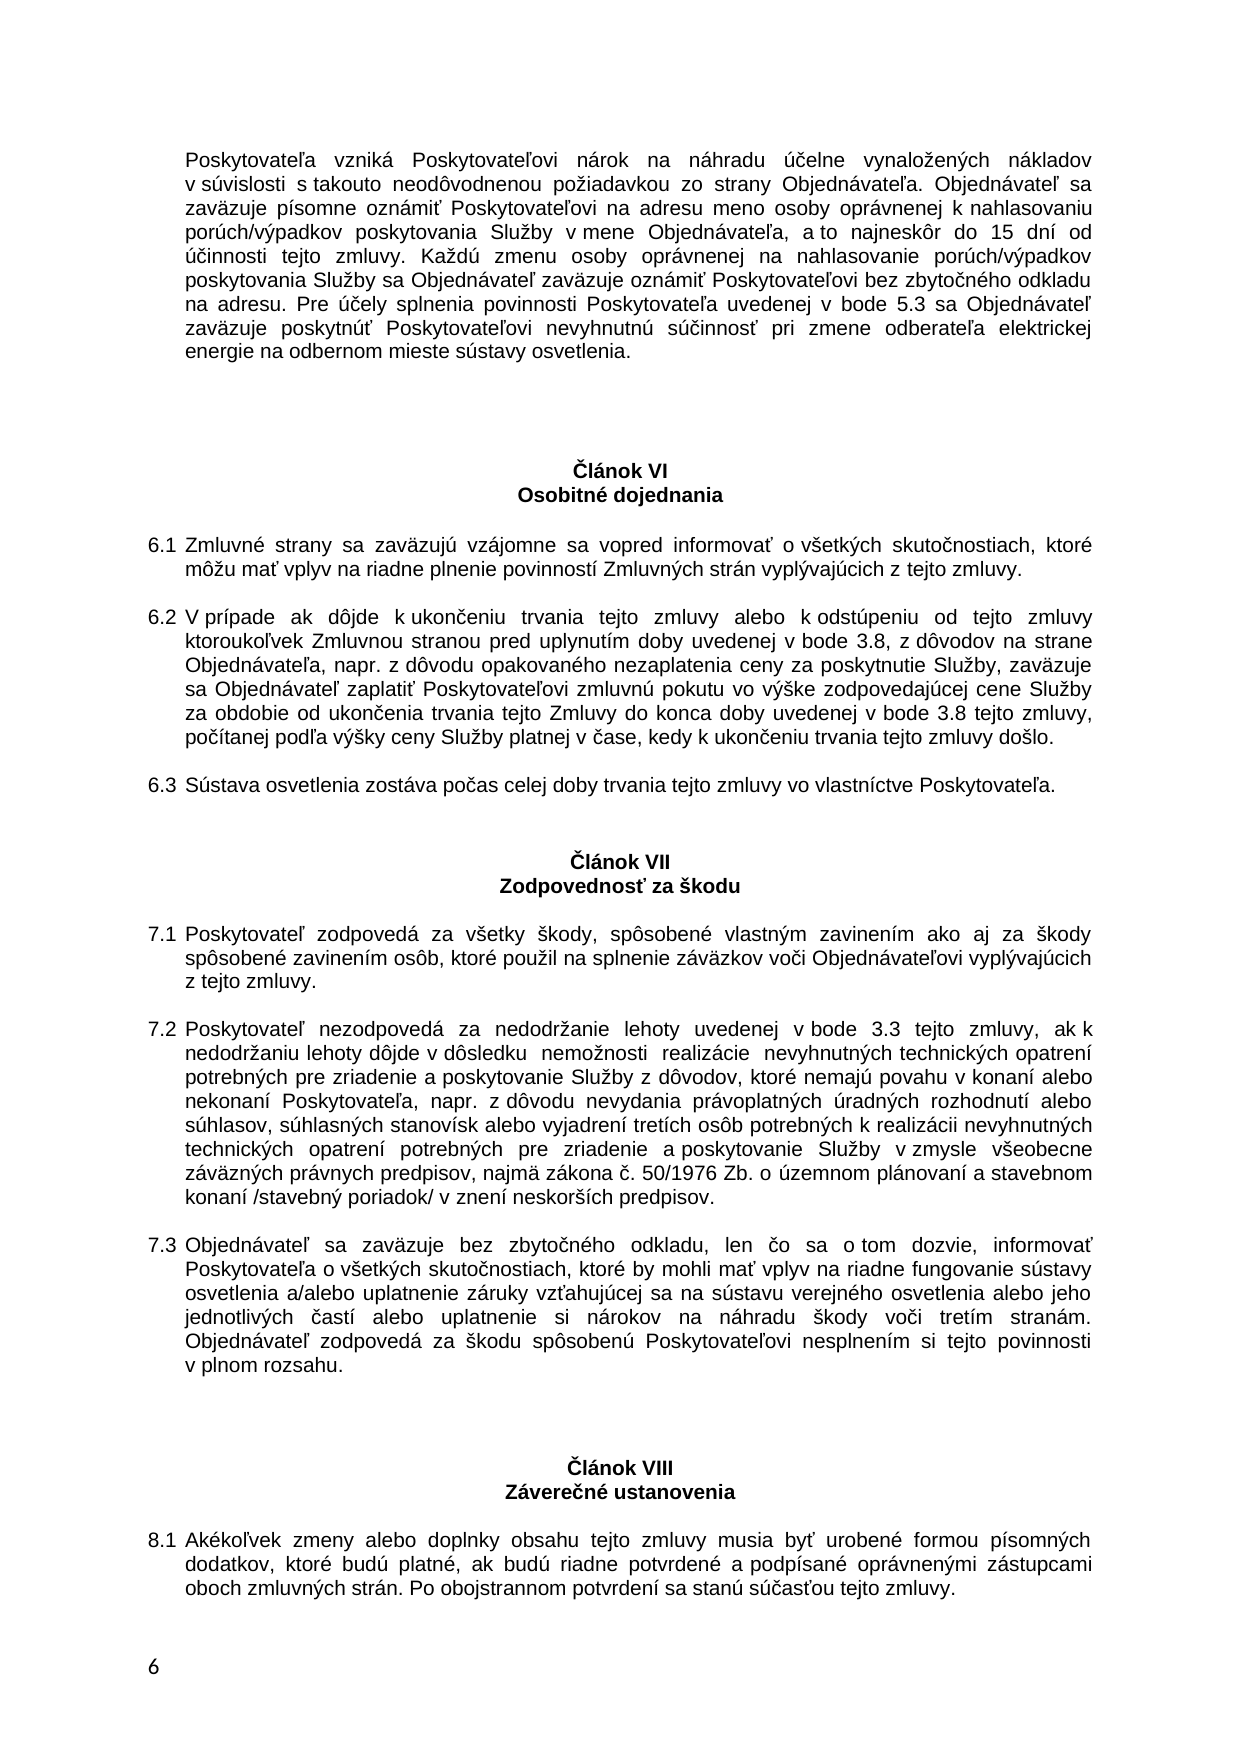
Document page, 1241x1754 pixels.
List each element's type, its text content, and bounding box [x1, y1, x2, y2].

list Akékoľvek zmeny alebo doplnky obsahu tejto zmluvy musia byť urobené formou písomných dodatkov, ktoré budú platné, ak budú riadne potvrdené a podpísané oprávnenými zástupcami oboch zmluvných strán. Po obojstrannom potvrdení sa stanú súčasťou tejto zmluvy. [148, 1528, 1093, 1599]
text Osobitné dojednania [148, 483, 1093, 507]
list V prípade ak dôjde k ukončeniu trvania tejto zmluvy alebo k odstúpeniu od tejto zmluvy ktoroukoľvek Zmluvnou stranou pred uplynutím doby uvedenej v bode 3.8, z dôvodov na strane Objednávateľa, napr. z dôvodu opakovaného nezaplatenia ceny za poskytnutie Služby, zaväzuje sa Objednávateľ zaplatiť Poskytovateľovi zmluvnú pokutu vo výške zodpovedajúcej cene Služby za obdobie od ukončenia trvania tejto Zmluvy do konca doby uvedenej v bode 3.8 tejto zmluvy, počítanej podľa výšky ceny Služby platnej v čase, kedy k ukončeniu trvania tejto zmluvy došlo. [148, 605, 1093, 749]
list Sústava osvetlenia zostáva počas celej doby trvania tejto zmluvy vo vlastníctve Poskytovateľa. [148, 773, 1093, 797]
text Článok VIII [148, 1456, 1093, 1480]
list Objednávateľ sa zaväzuje bez zbytočného odkladu, len čo sa o tom dozvie, informovať Poskytovateľa o všetkých skutočnostiach, ktoré by mohli mať vplyv na riadne fungovanie sústavy osvetlenia a/alebo uplatnenie záruky vzťahujúcej sa na sústavu verejného osvetlenia alebo jeho jednotlivých častí alebo uplatnenie si nárokov na náhradu škody voči tretím stranám. Objednávateľ zodpovedá za škodu spôsobenú Poskytovateľovi nesplnením si tejto povinnosti v plnom rozsahu. [148, 1233, 1093, 1377]
list Zmluvné strany sa zaväzujú vzájomne sa vopred informovať o všetkých skutočnostiach, ktoré môžu mať vplyv na riadne plnenie povinností Zmluvných strán vyplývajúcich z tejto zmluvy. [148, 533, 1093, 581]
list Záverečné ustanovenia [148, 1480, 1093, 1504]
list Poskytovateľ zodpovedá za všetky škody, spôsobené vlastným zavinením ako aj za škody spôsobené zavinením osôb, ktoré použil na splnenie záväzkov voči Objednávateľovi vyplývajúcich z tejto zmluvy. [148, 921, 1093, 993]
text Zodpovednosť za škodu [148, 873, 1093, 897]
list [148, 148, 1093, 363]
list Poskytovateľ nezodpovedá za nedodržanie lehoty uvedenej v bode 3.3 tejto zmluvy, ak k nedodržaniu lehoty dôjde v dôsledku nemožnosti realizácie nevyhnutných technických opatrení potrebných pre zriadenie a poskytovanie Služby z dôvodov, ktoré nemajú povahu v konaní alebo nekonaní Poskytovateľa, napr. z dôvodu nevydania právoplatných úradných rozhodnutí alebo súhlasov, súhlasných stanovísk alebo vyjadrení tretích osôb potrebných k realizácii nevyhnutných technických opatrení potrebných pre zriadenie a poskytovanie Služby v zmysle všeobecne záväzných právnych predpisov, najmä zákona č. 50/1976 Zb. o územnom plánovaní a stavebnom konaní /stavebný poriadok/ v znení neskorších predpisov. [148, 1017, 1093, 1209]
text Článok VI [148, 459, 1093, 483]
list Článok VII [148, 849, 1093, 873]
